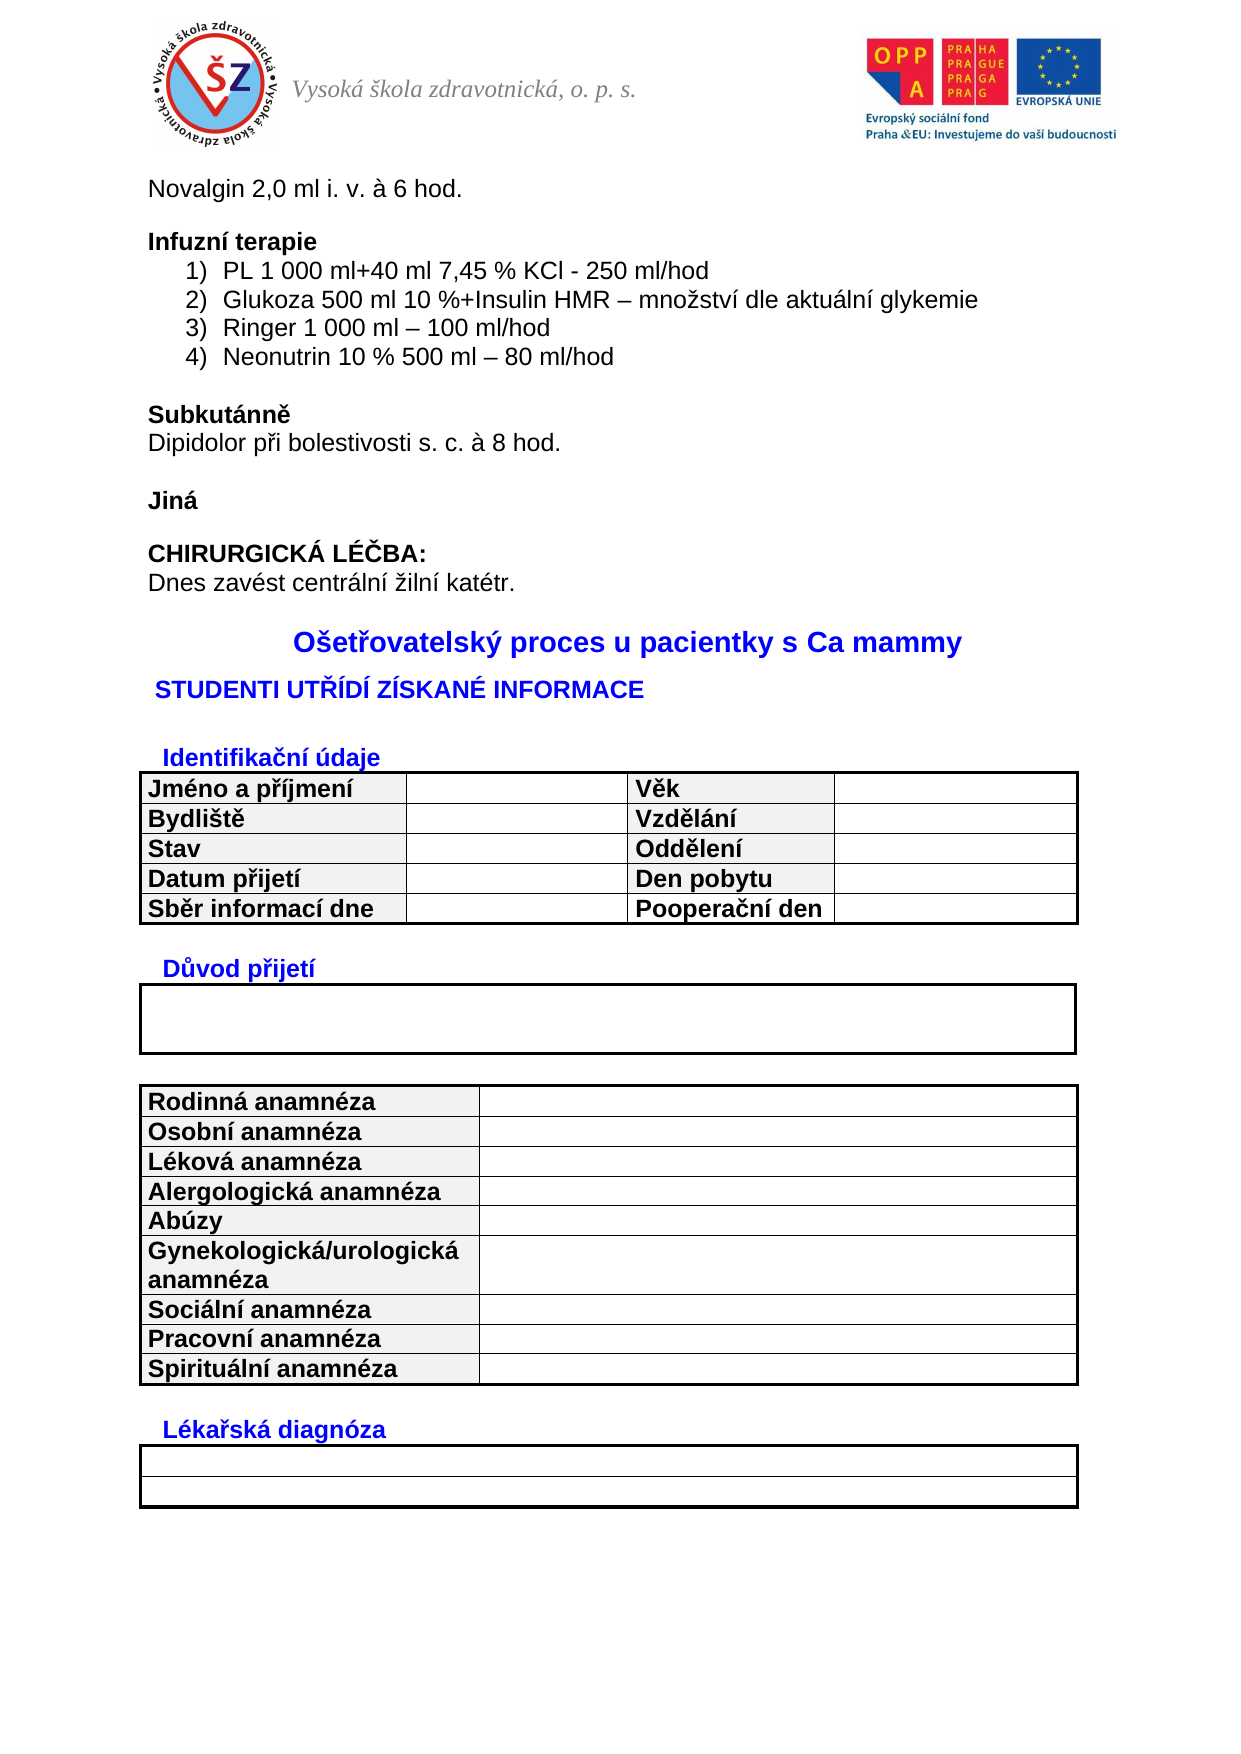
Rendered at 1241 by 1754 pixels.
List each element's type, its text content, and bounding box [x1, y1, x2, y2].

table_cell [480, 1354, 1076, 1383]
table_cell [407, 864, 627, 892]
table_cell [480, 1206, 1076, 1235]
table_cell [835, 834, 1076, 863]
table_cell Léková anamnéza [142, 1147, 479, 1176]
list PL 1 000 ml+40 ml 7,45 % KCl - 250 ml/hod [185, 256, 1093, 285]
text Infuzní terapie [148, 227, 1093, 256]
table_header Věk [628, 774, 834, 803]
list Glukoza 500 ml 10 %+Insulin HMR – množství dle aktuální glykemie [185, 285, 1093, 313]
text Lékařská diagnóza [162, 1415, 1093, 1444]
table_cell Oddělení [628, 834, 834, 863]
table_cell Alergologická anamnéza [142, 1177, 479, 1205]
table_cell [480, 1295, 1076, 1323]
table_header Rodinná anamnéza [142, 1087, 479, 1116]
subtitle Důvod přijetí [162, 954, 1093, 983]
table_header Jméno a příjmení [142, 774, 406, 803]
table_cell Pooperační den [628, 894, 834, 922]
table_cell Pracovní anamnéza [142, 1325, 479, 1353]
table_cell [480, 1177, 1076, 1205]
table_header [407, 774, 627, 803]
table_cell [480, 1147, 1076, 1176]
table_cell Abúzy [142, 1206, 479, 1235]
picture [854, 25, 1122, 147]
table_cell [142, 1477, 1076, 1505]
table_cell [480, 1117, 1076, 1146]
table_cell Vzdělání [628, 804, 834, 833]
table_cell Stav [142, 834, 406, 863]
text Subkutánně [148, 400, 1093, 428]
table_cell [835, 864, 1076, 892]
table_cell Bydliště [142, 804, 406, 833]
subtitle Ošetřovatelský proces u pacientky s Ca mammy [162, 625, 1093, 658]
table_cell Datum přijetí [142, 864, 406, 892]
table_cell [835, 804, 1076, 833]
table_header [142, 1447, 1076, 1476]
table_cell [407, 834, 627, 863]
subtitle STUDENTI UTŘÍDÍ ZÍSKANÉ INFORMACE [148, 675, 1093, 704]
text CHIRURGICKÁ LÉČBA: [148, 539, 1093, 567]
table_cell [407, 894, 627, 922]
table_cell Sociální anamnéza [142, 1295, 479, 1323]
text Dnes zavést centrální žilní katétr. [148, 567, 1093, 596]
table_cell [835, 894, 1076, 922]
table_cell Den pobytu [628, 864, 834, 892]
table_cell Osobní anamnéza [142, 1117, 479, 1146]
list Ringer 1 000 ml – 100 ml/hod [185, 313, 1093, 342]
table_header [835, 774, 1076, 803]
subtitle Identifikační údaje [162, 742, 1093, 771]
table_cell Sběr informací dne [142, 894, 406, 922]
table_header [142, 986, 1074, 1052]
text Jiná [148, 486, 1093, 515]
text Novalgin 2,0 ml i. v. à 6 hod. [148, 174, 1093, 203]
picture [153, 21, 277, 147]
table_cell [480, 1325, 1076, 1353]
text Dipidolor při bolestivosti s. c. à 8 hod. [148, 428, 1093, 457]
table_cell Gynekologická/urologická anamnéza [142, 1236, 479, 1294]
table_cell Spirituální anamnéza [142, 1354, 479, 1383]
table_header [480, 1087, 1076, 1116]
list Neonutrin 10 % 500 ml – 80 ml/hod [185, 342, 1093, 371]
table_cell [480, 1236, 1076, 1294]
table_cell [407, 804, 627, 833]
